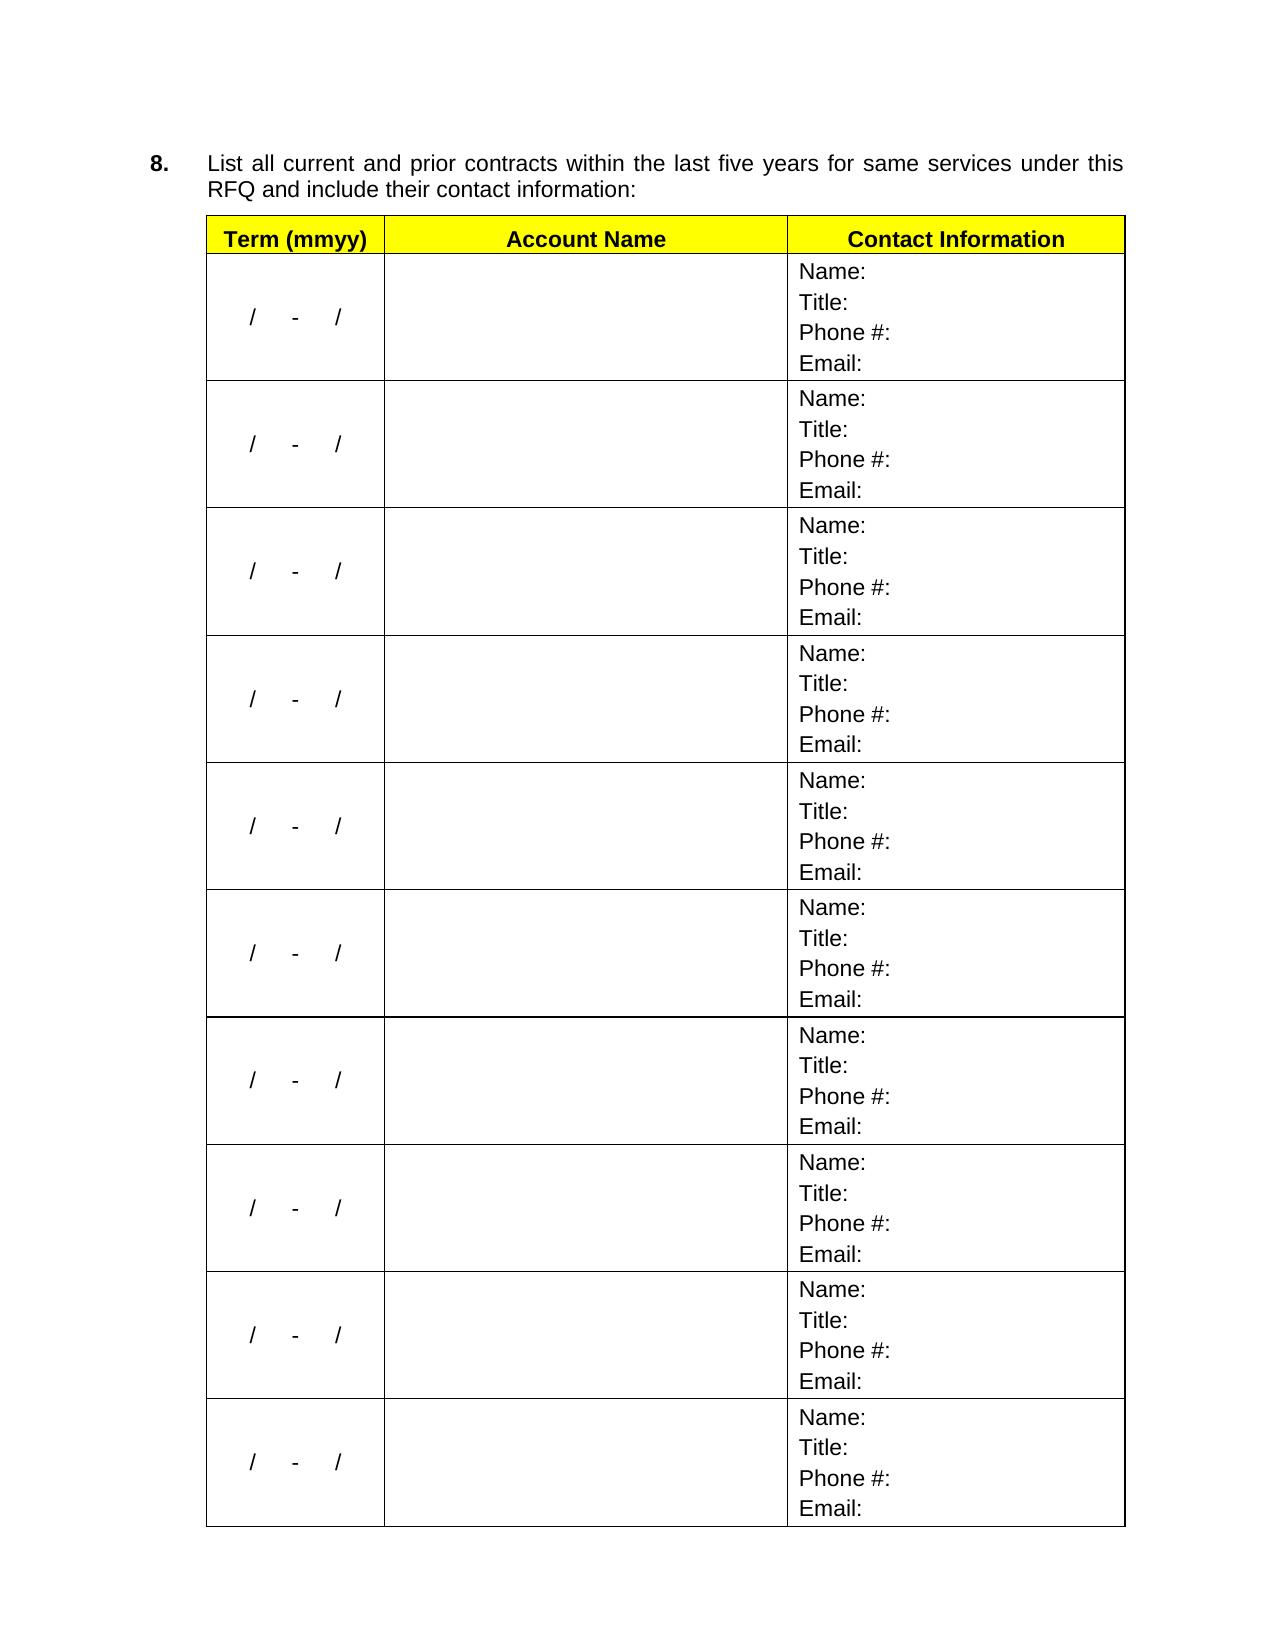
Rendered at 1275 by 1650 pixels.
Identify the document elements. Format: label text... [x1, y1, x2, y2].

table_cell [385, 254, 787, 380]
table_cell / - / [207, 1145, 384, 1271]
table_cell [385, 1272, 787, 1398]
table_cell [385, 1145, 787, 1271]
table_cell Name: Title: Phone #: Email: [788, 381, 1124, 507]
table_cell Name: Title: Phone #: Email: [788, 1145, 1124, 1271]
table_cell [385, 763, 787, 889]
table_cell Name: Title: Phone #: Email: [788, 508, 1124, 634]
table_header Contact Information [788, 216, 1124, 253]
table_cell / - / [207, 636, 384, 762]
table_cell Name: Title: Phone #: Email: [788, 890, 1124, 1016]
table_cell [385, 890, 787, 1016]
table_cell [385, 1399, 787, 1526]
table_cell / - / [207, 1272, 384, 1398]
table_cell [385, 636, 787, 762]
table_cell Name: Title: Phone #: Email: [788, 1399, 1124, 1526]
table_cell [385, 508, 787, 634]
table_cell Name: Title: Phone #: Email: [788, 1272, 1124, 1398]
list List all current and prior contracts within the last five years for same services under this RFQ and include their contact information: [150, 150, 1125, 203]
table_cell [385, 1018, 787, 1144]
table_cell / - / [207, 508, 384, 634]
table_cell / - / [207, 1018, 384, 1144]
table_cell Name: Title: Phone #: Email: [788, 254, 1124, 380]
table_cell [385, 381, 787, 507]
table_cell / - / [207, 890, 384, 1016]
table_cell Name: Title: Phone #: Email: [788, 763, 1124, 889]
table_cell / - / [207, 763, 384, 889]
table_cell / - / [207, 1399, 384, 1526]
table_cell / - / [207, 254, 384, 380]
table_cell Name: Title: Phone #: Email: [788, 1018, 1124, 1144]
table_cell / - / [207, 381, 384, 507]
table_header Term (mmyy) [207, 216, 384, 253]
table_header Account Name [385, 216, 787, 253]
table_cell Name: Title: Phone #: Email: [788, 636, 1124, 762]
